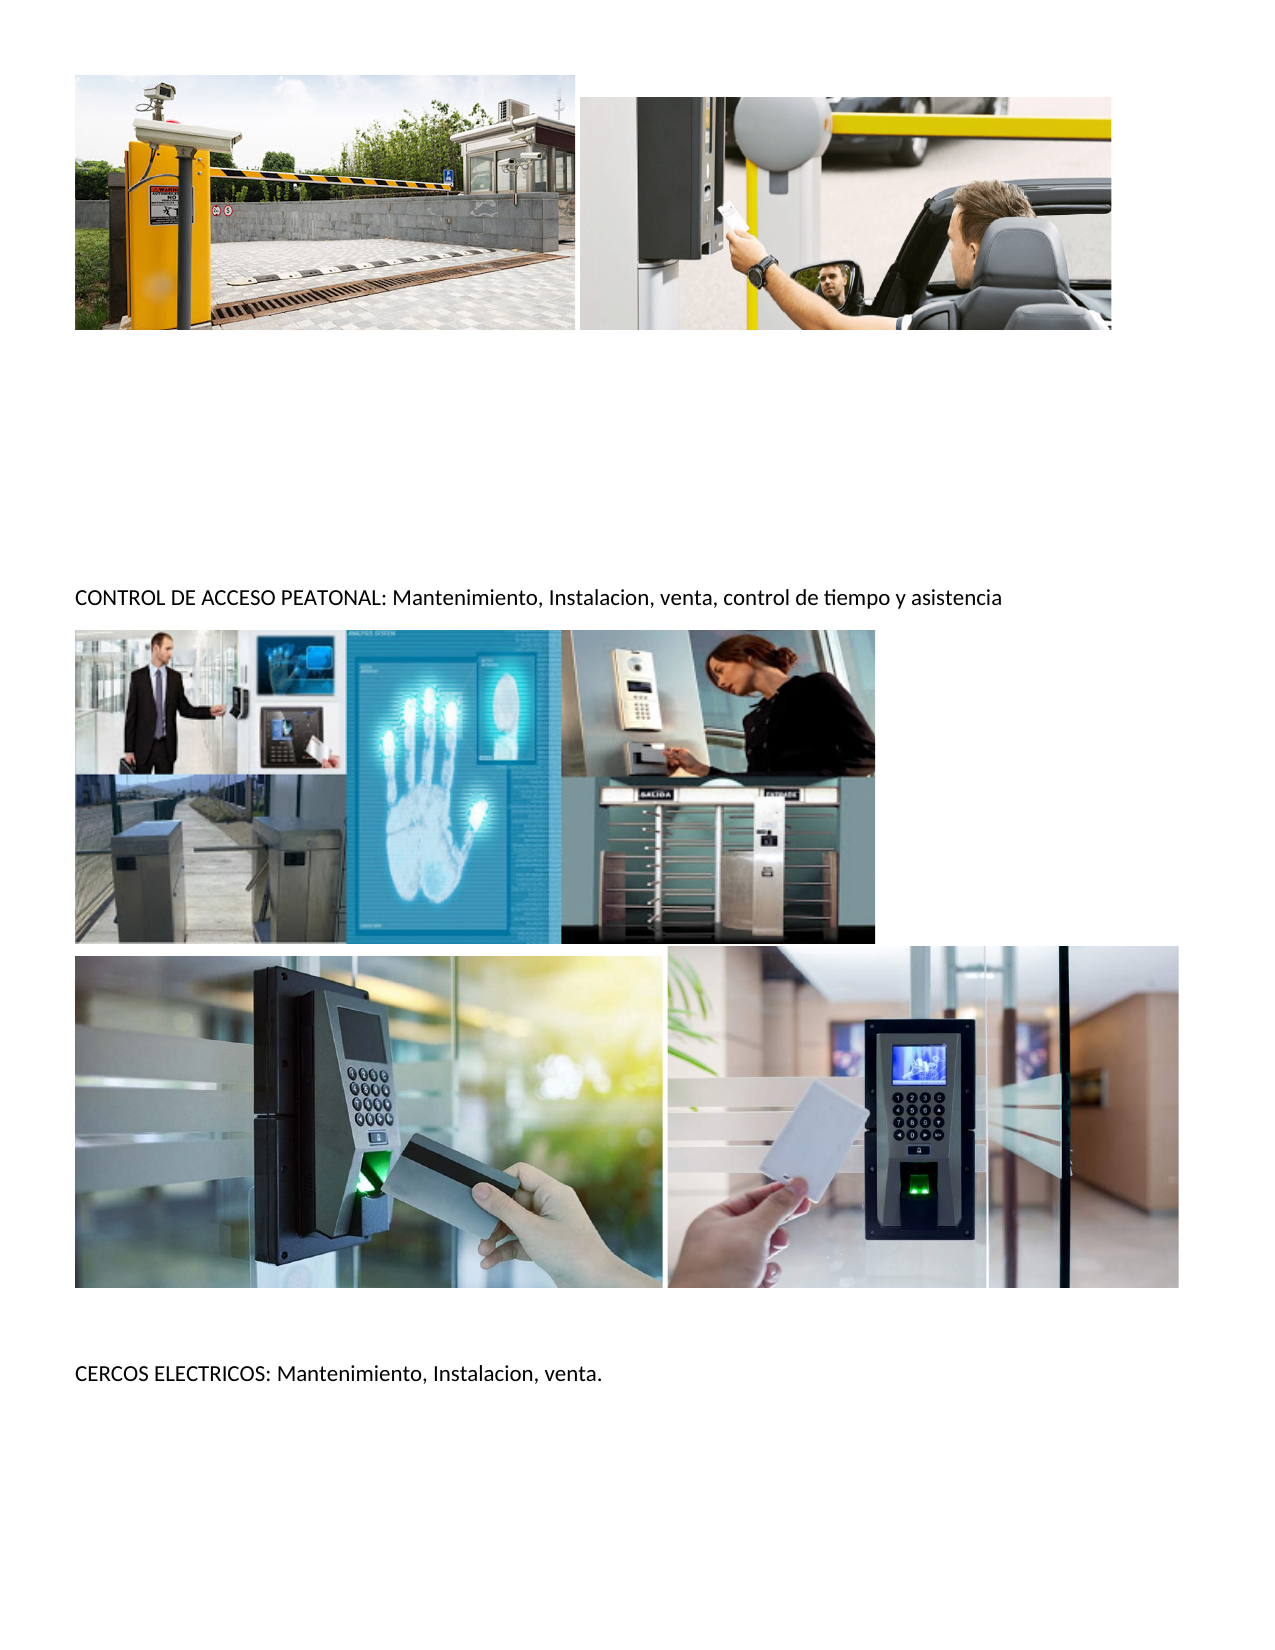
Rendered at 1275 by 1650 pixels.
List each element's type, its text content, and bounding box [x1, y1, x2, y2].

picture [75, 630, 876, 944]
text CERCOS ELECTRICOS: Mantenimiento, Instalacion, venta. [75, 1359, 1200, 1387]
picture [75, 75, 575, 330]
picture [75, 956, 663, 1288]
picture [667, 946, 1179, 1288]
picture [580, 97, 1112, 330]
text CONTROL DE ACCESO PEATONAL: Mantenimiento, Instalacion, venta, control de tiempo y asistencia [75, 583, 1200, 611]
